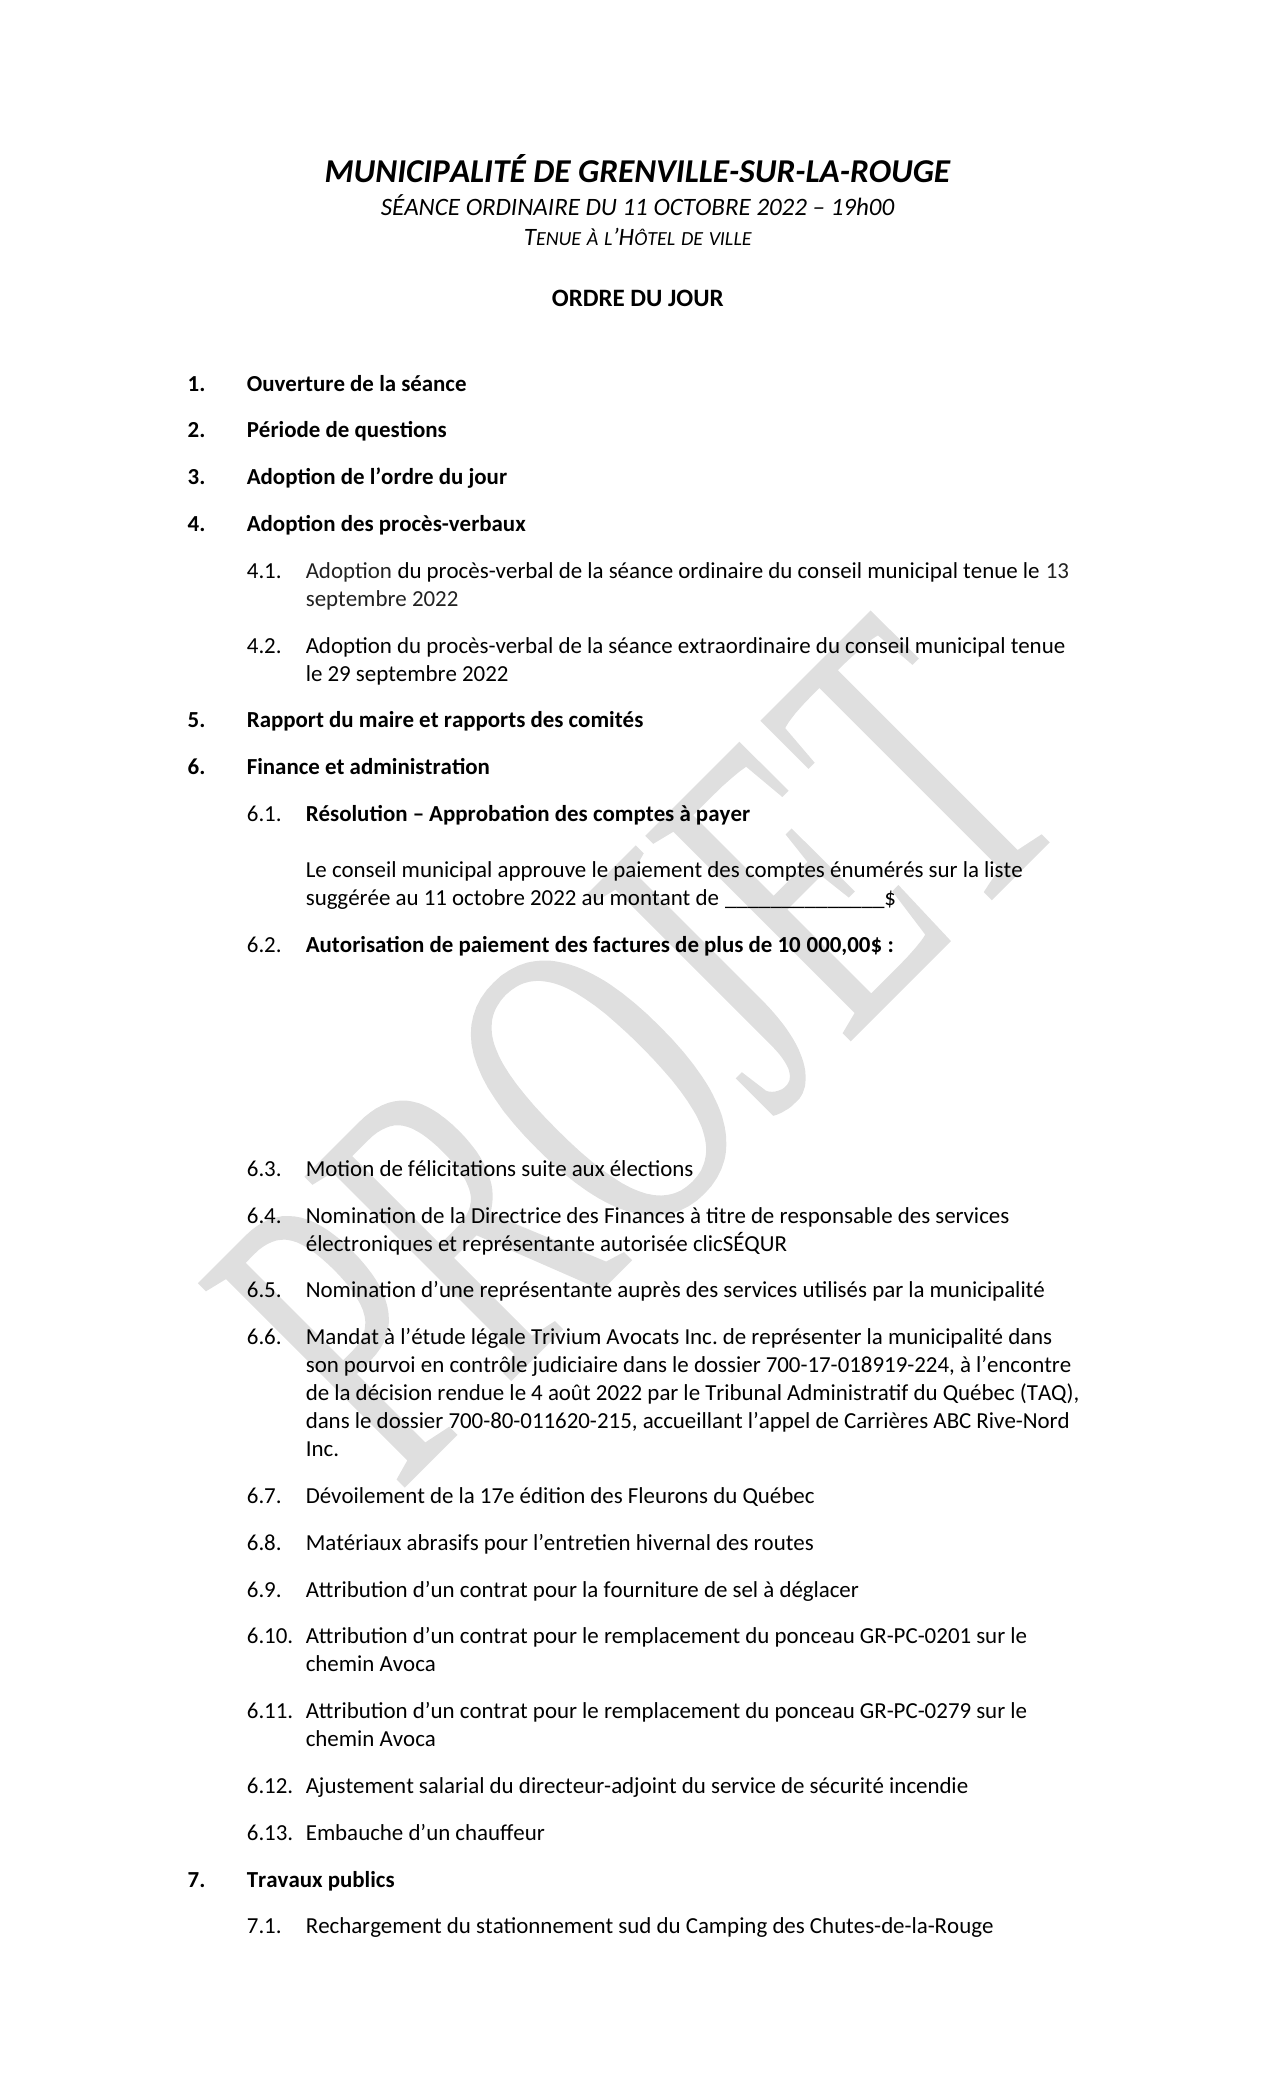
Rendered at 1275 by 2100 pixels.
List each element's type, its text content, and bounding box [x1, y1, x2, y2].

list Attribution d’un contrat pour la fourniture de sel à déglacer [247, 1575, 1087, 1603]
list Mandat à l’étude légale Trivium Avocats Inc. de représenter la municipalité dans son pourvoi en contrôle judiciaire dans le dossier 700-17-018919-224, à l’encontre de la décision rendue le 4 août 2022 par le Tribunal Administratif du Québec (TAQ), dans le dossier 700-80-011620-215, accueillant l’appel de Carrières ABC Rive-Nord Inc. [247, 1322, 1087, 1462]
text MUNICIPALITÉ DE GRENVILLE-SUR-LA-ROUGE [187, 150, 1087, 191]
list Nomination de la Directrice des Finances à titre de responsable des services électroniques et représentante autorisée clicSÉQUR [247, 1201, 1087, 1257]
list Période de questions [187, 416, 1087, 444]
list Embauche d’un chauffeur [247, 1818, 1087, 1846]
list Adoption de l’ordre du jour [187, 462, 1087, 490]
list Rechargement du stationnement sud du Camping des Chutes-de-la-Rouge [247, 1911, 1087, 1939]
list Nomination d’une représentante auprès des services utilisés par la municipalité [247, 1276, 1087, 1304]
list Matériaux abrasifs pour l’entretien hivernal des routes [247, 1528, 1087, 1556]
list Travaux publics [187, 1865, 1087, 1893]
text Tenue à l’Hôtel de ville [187, 221, 1087, 252]
list Ajustement salarial du directeur-adjoint du service de sécurité incendie [247, 1771, 1087, 1799]
list Adoption du procès-verbal de la séance extraordinaire du conseil municipal tenue le 29 septembre 2022 [247, 631, 1087, 687]
list Autorisation de paiement des factures de plus de 10 000,00$ : [247, 930, 1087, 986]
list Motion de félicitations suite aux élections [247, 1154, 1087, 1182]
list Rapport du maire et rapports des comités [187, 706, 1087, 733]
list Ouverture de la séance [187, 369, 1087, 397]
list Attribution d’un contrat pour le remplacement du ponceau GR-PC-0201 sur le chemin Avoca [247, 1622, 1087, 1678]
list Adoption du procès-verbal de la séance ordinaire du conseil municipal tenue le 13 septembre 2022 [397, 556, 1087, 612]
list Finance et administration [187, 752, 1087, 780]
list Adoption des procès-verbaux [187, 509, 1087, 537]
list Dévoilement de la 17e édition des Fleurons du Québec [247, 1481, 1087, 1509]
text ORDRE DU JOUR [187, 282, 1087, 313]
list Attribution d’un contrat pour le remplacement du ponceau GR-PC-0279 sur le chemin Avoca [247, 1696, 1087, 1752]
text SÉANCE ORDINAIRE DU 11 OCTOBRE 2022 – 19h00 [187, 191, 1087, 221]
list Résolution – Approbation des comptes à payer Le conseil municipal approuve le paiement des comptes énumérés sur la liste suggérée au 11 octobre 2022 au montant de ______________$ [247, 799, 1087, 911]
